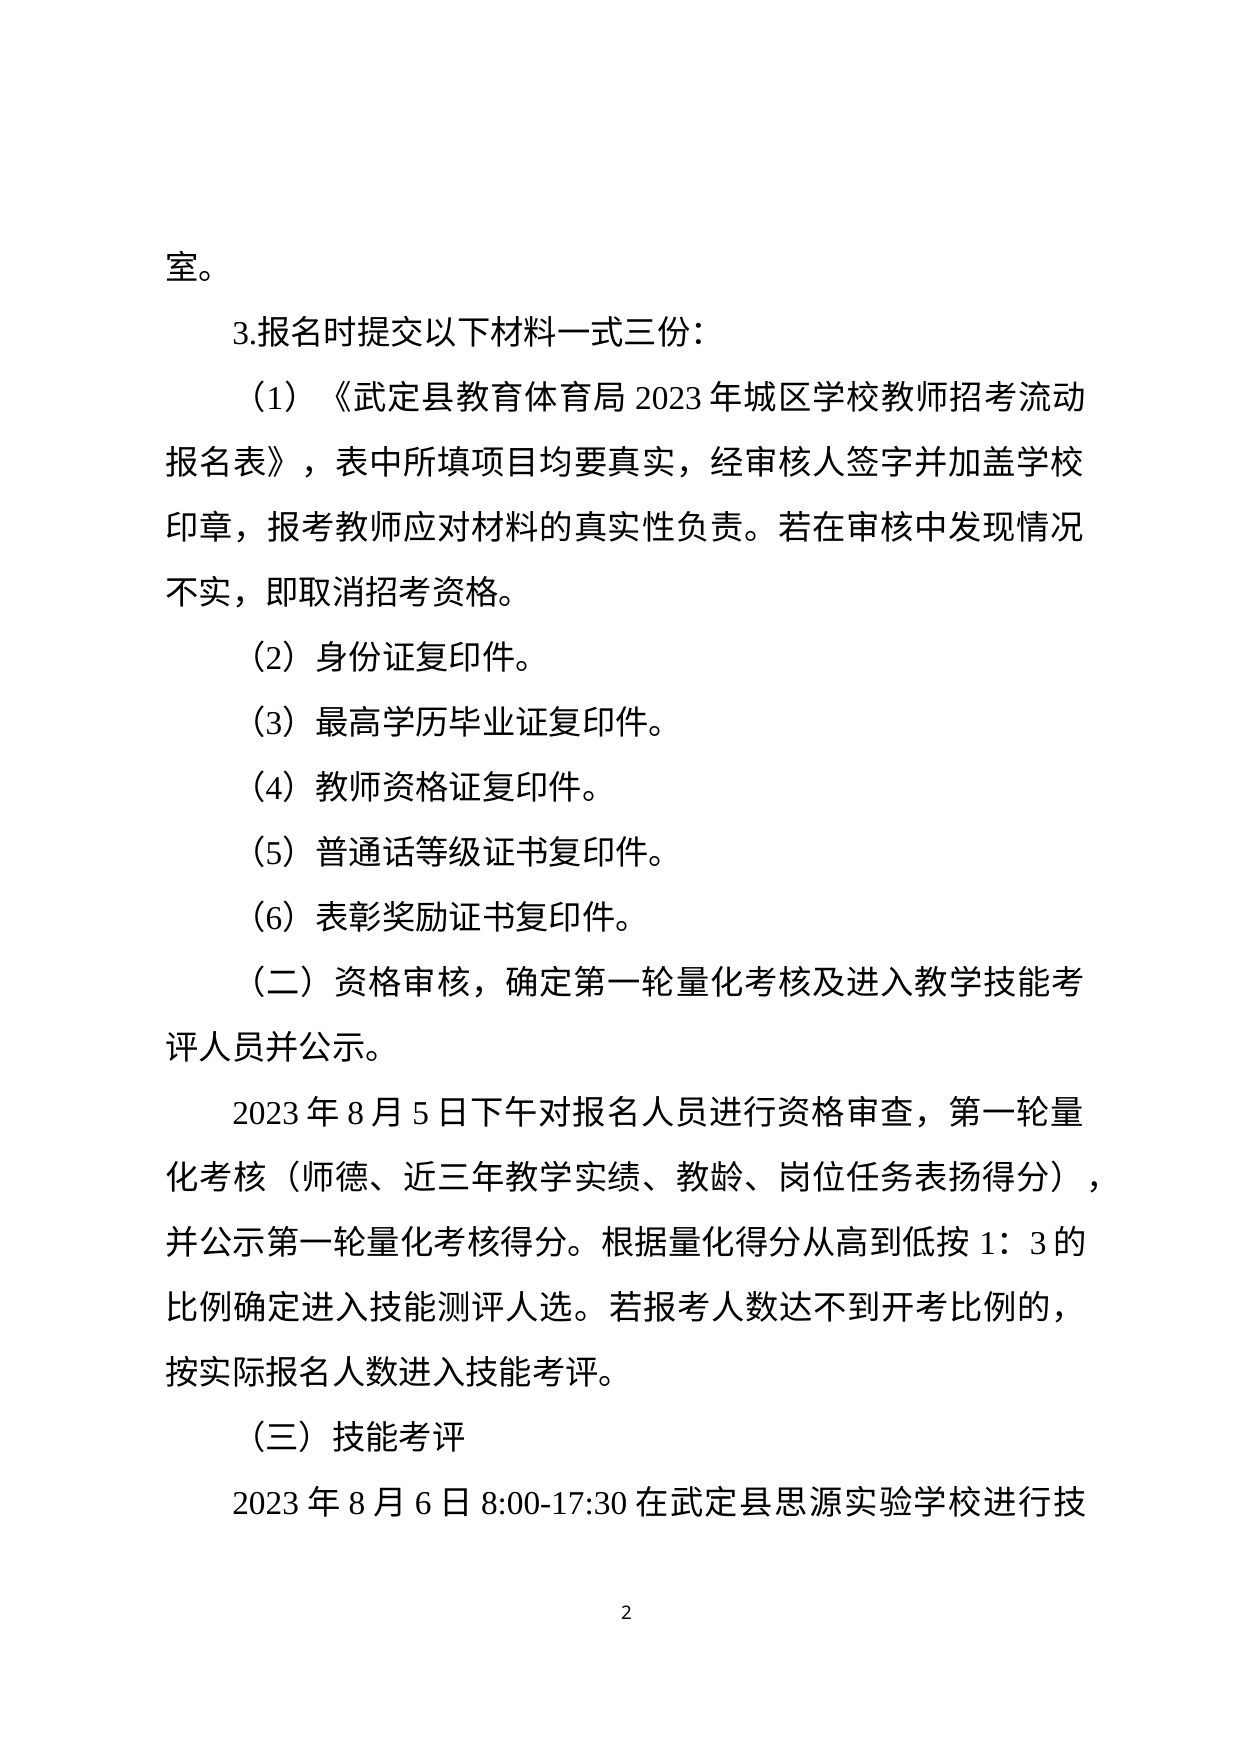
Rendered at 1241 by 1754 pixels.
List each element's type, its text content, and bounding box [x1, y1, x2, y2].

text （2）身份证复印件。 [165, 623, 1087, 688]
text 2023年8月5日下午对报名人员进行资格审查，第一轮量化考核（师德、近三年教学实绩、教龄、岗位任务表扬得分），并公示第一轮量化考核得分。根据量化得分从高到低按1：3的比例确定进入技能测评人选。若报考人数达不到开考比例的，按实际报名人数进入技能考评。 [165, 1078, 1087, 1403]
text （1）《武定县教育体育局2023年城区学校教师招考流动报名表》，表中所填项目均要真实，经审核人签字并加盖学校印章，报考教师应对材料的真实性负责。若在审核中发现情况不实，即取消招考资格。 [165, 363, 1087, 623]
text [165, 233, 1087, 298]
text （6）表彰奖励证书复印件。 [165, 883, 1087, 948]
text 3.报名时提交以下材料一式三份： [165, 298, 1087, 363]
text （二）资格审核，确定第一轮量化考核及进入教学技能考评人员并公示。 [165, 948, 1087, 1078]
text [165, 1468, 1087, 1533]
text （4）教师资格证复印件。 [165, 753, 1087, 818]
text （三）技能考评 [165, 1403, 1087, 1468]
text （5）普通话等级证书复印件。 [165, 818, 1087, 883]
text （3）最高学历毕业证复印件。 [165, 688, 1087, 753]
